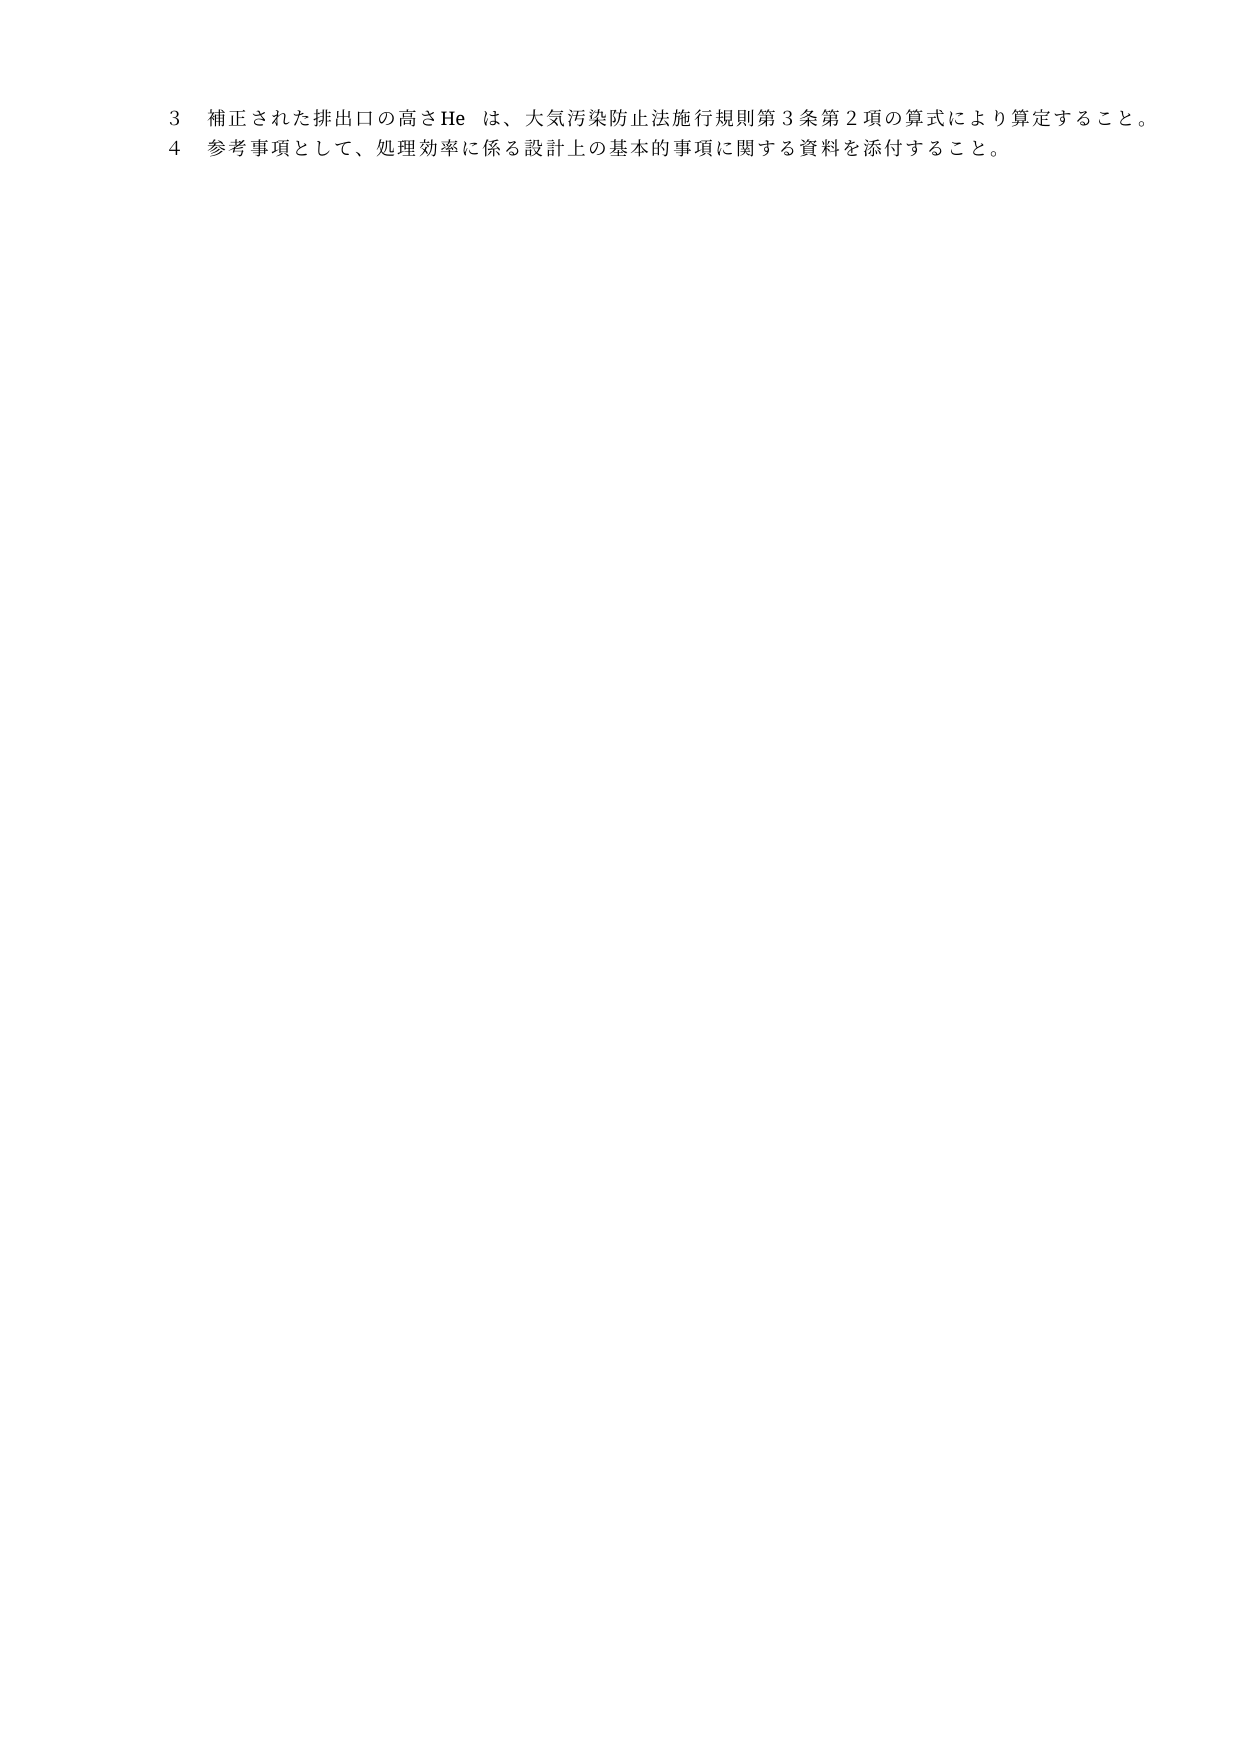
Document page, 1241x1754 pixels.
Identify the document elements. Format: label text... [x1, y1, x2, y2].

text ４ 参考事項として、処理効率に係る設計上の基本的事項に関する資料を添付すること。 [102, 133, 1138, 163]
text ３ 補正された排出口の高さHeは、大気汚染防止法施行規則第３条第２項の算式により算定すること。 [102, 103, 1138, 133]
